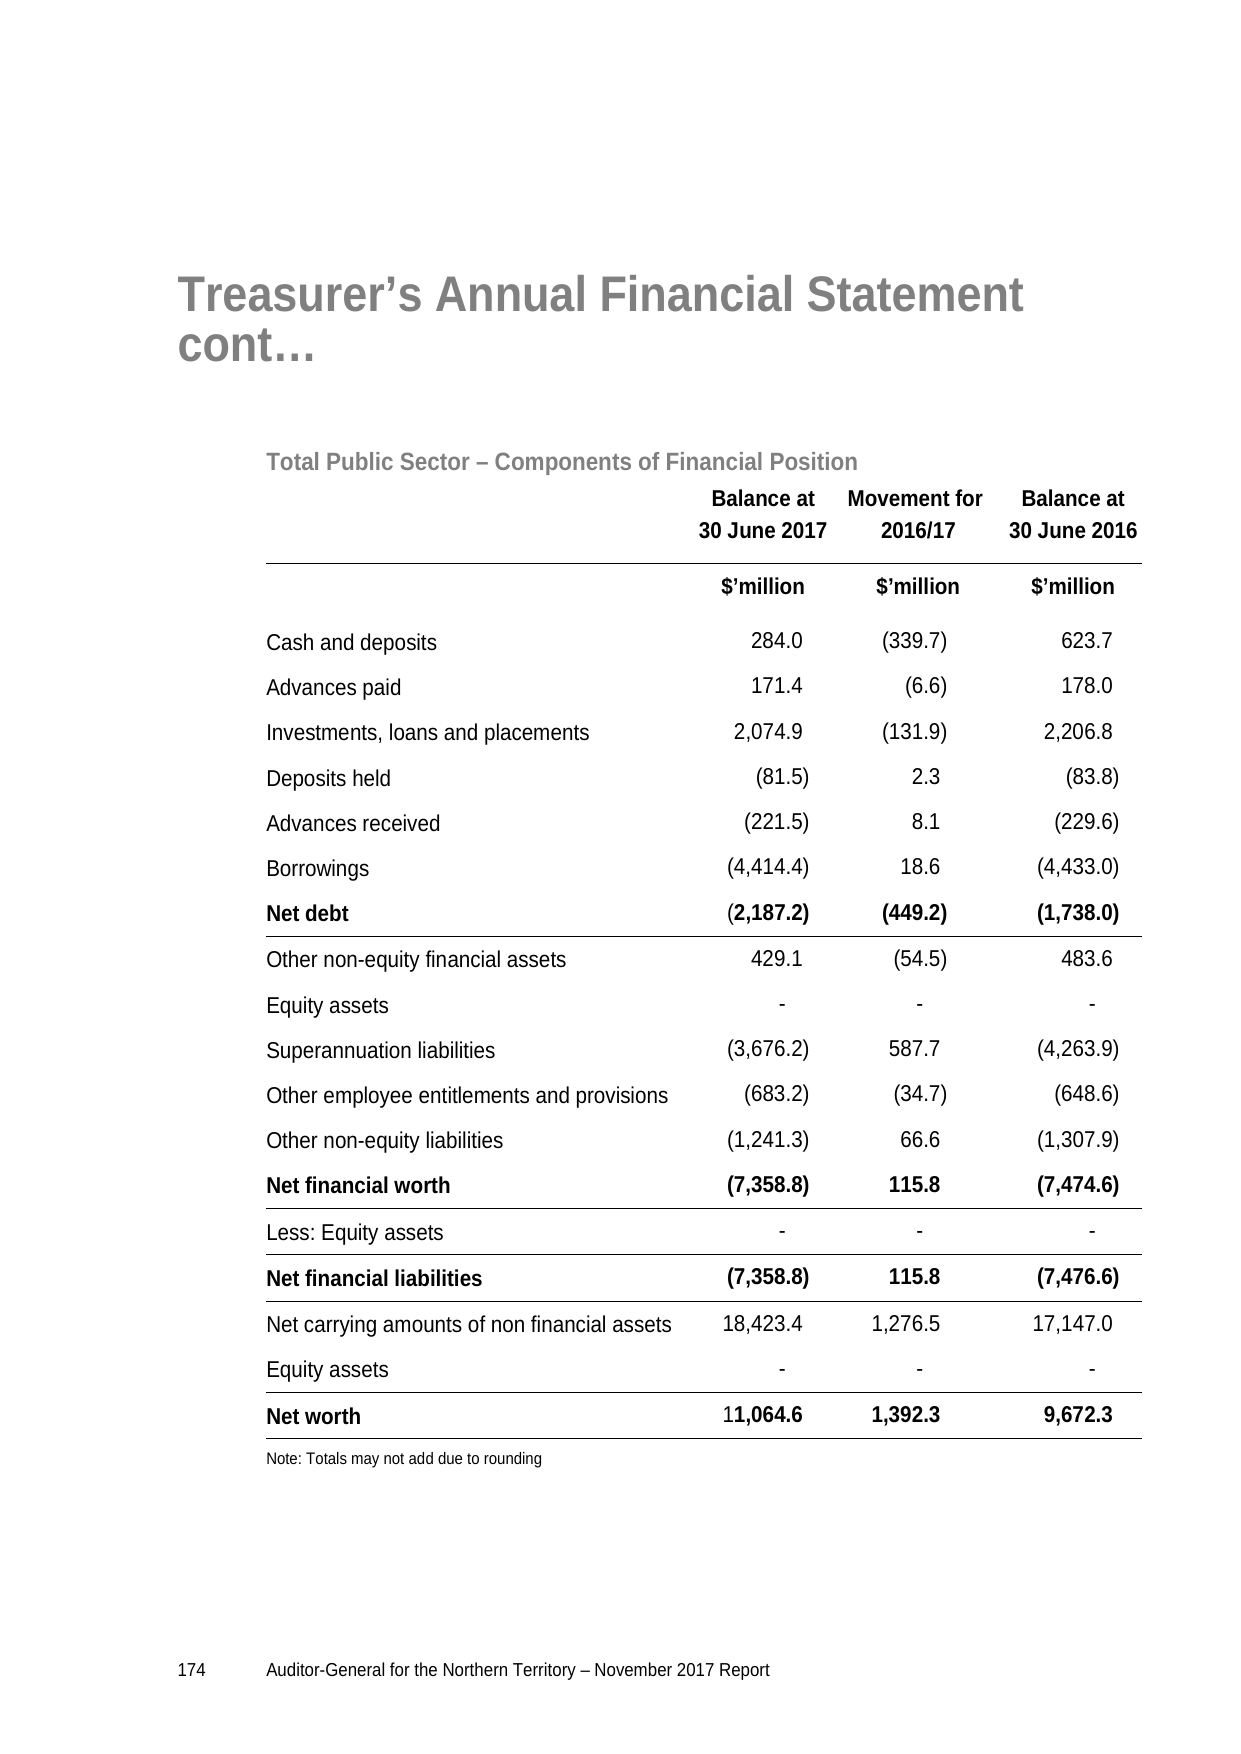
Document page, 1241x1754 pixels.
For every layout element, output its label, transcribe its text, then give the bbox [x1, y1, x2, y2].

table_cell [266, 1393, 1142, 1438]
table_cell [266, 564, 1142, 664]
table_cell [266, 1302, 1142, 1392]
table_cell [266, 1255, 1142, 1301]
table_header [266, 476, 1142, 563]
subtitle Total Public Sector – Components of Financial Position [266, 447, 1152, 476]
subtitle Treasurer’s Annual Financial Statement cont… [177, 272, 1152, 372]
text Note: Totals may not add due to rounding [266, 1439, 1152, 1471]
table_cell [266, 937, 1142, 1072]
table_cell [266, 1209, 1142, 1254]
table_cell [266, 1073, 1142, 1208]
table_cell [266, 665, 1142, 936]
